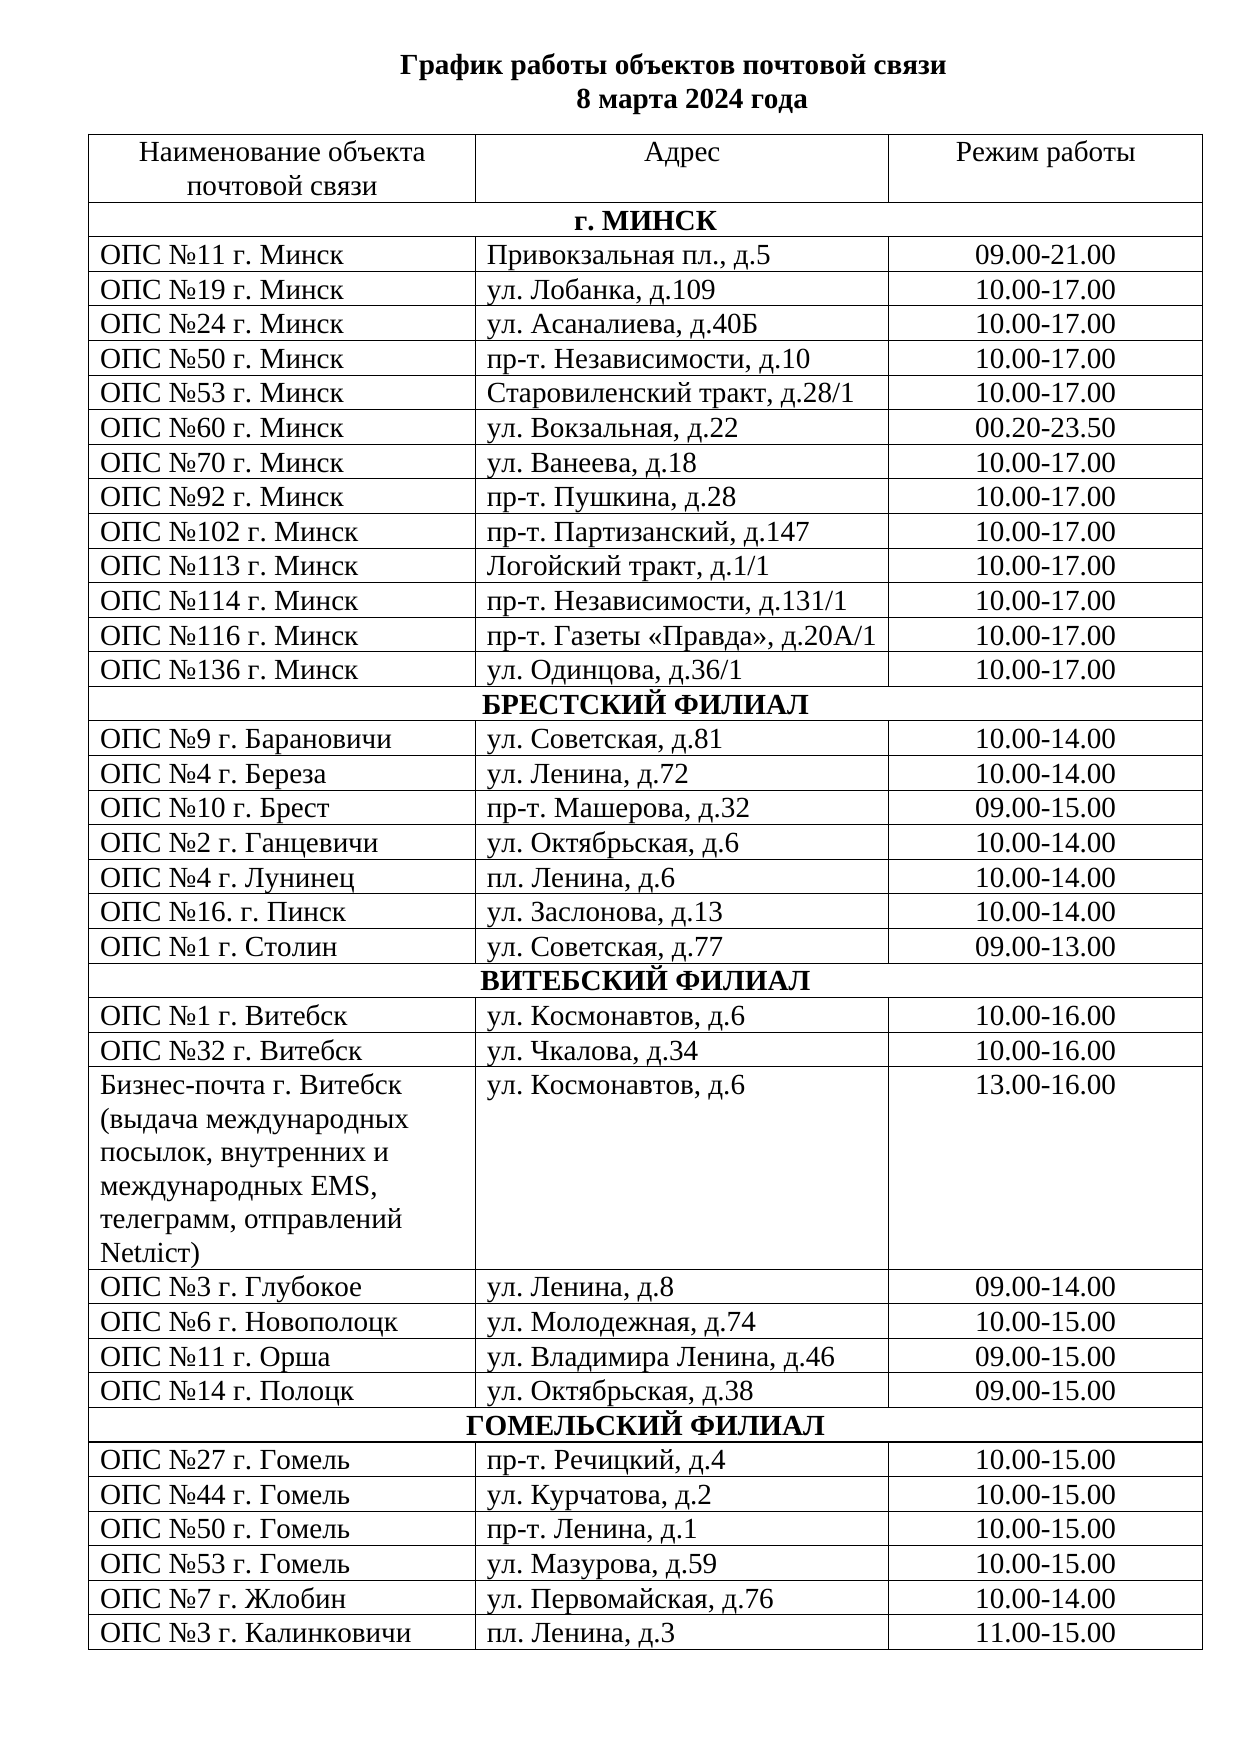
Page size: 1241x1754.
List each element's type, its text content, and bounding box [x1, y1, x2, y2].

table_cell пр-т. Партизанский, д.147 [476, 514, 888, 547]
table_cell ОПС №102 г. Минск [89, 514, 475, 547]
table_cell ОПС №4 г. Береза [89, 756, 475, 789]
table_cell 09.00-13.00 [889, 929, 1202, 962]
table_cell Бизнес-почта г. Витебск (выдача международных посылок, внутренних и международных EMS, телеграмм, отправлений Netлiст) [89, 1067, 475, 1268]
table_cell пр-т. Газеты «Правда», д.20А/1 [476, 618, 888, 651]
table_cell БРЕСТСКИЙ ФИЛИАЛ [89, 687, 1202, 720]
table_cell 10.00-14.00 [889, 756, 1202, 789]
table_cell 00.20-23.50 [889, 410, 1202, 444]
table_cell ул. Чкалова, д.34 [476, 1033, 888, 1066]
text 8 марта 2024 года [203, 81, 1181, 114]
table_cell 10.00-14.00 [889, 894, 1202, 928]
table_header Режим работы [889, 135, 1202, 202]
table_cell ул. Ленина, д.8 [476, 1270, 888, 1303]
table_cell ОПС №70 г. Минск [89, 445, 475, 478]
table_cell ОПС №27 г. Гомель [89, 1443, 475, 1476]
table_cell ОПС №44 г. Гомель [89, 1477, 475, 1511]
table_cell Логойский тракт, д.1/1 [476, 549, 888, 582]
table_cell пл. Ленина, д.6 [476, 860, 888, 893]
table_cell пр-т. Независимости, д.131/1 [476, 583, 888, 617]
table_cell ОПС №19 г. Минск [89, 272, 475, 305]
table_cell ОПС №136 г. Минск [89, 652, 475, 686]
table_cell ОПС №10 г. Брест [89, 791, 475, 824]
table_cell 10.00-14.00 [889, 860, 1202, 893]
table_cell ОПС №114 г. Минск [89, 583, 475, 617]
table_cell ул. Мазурова, д.59 [476, 1546, 888, 1580]
table_cell ул. Октябрьская, д.6 [476, 825, 888, 859]
table_cell ОПС №50 г. Минск [89, 341, 475, 374]
table_cell 10.00-16.00 [889, 998, 1202, 1032]
table_cell ОПС №6 г. Новополоцк [89, 1304, 475, 1338]
table_cell пр-т. Речицкий, д.4 [476, 1443, 888, 1476]
table_cell ОПС №14 г. Полоцк [89, 1373, 475, 1407]
table_cell 09.00-15.00 [889, 1339, 1202, 1372]
table_cell 10.00-17.00 [889, 514, 1202, 547]
table_cell 10.00-16.00 [889, 1033, 1202, 1066]
table_cell ул. Заслонова, д.13 [476, 894, 888, 928]
table_cell ОПС №9 г. Барановичи [89, 721, 475, 755]
table_cell 10.00-15.00 [889, 1477, 1202, 1511]
table_cell ОПС №2 г. Ганцевичи [89, 825, 475, 859]
table_cell г. МИНСК [89, 203, 1202, 236]
text График работы объектов почтовой связи [165, 47, 1181, 81]
table_cell ул. Вокзальная, д.22 [476, 410, 888, 444]
table_cell пр-т. Пушкина, д.28 [476, 479, 888, 513]
table_cell 09.00-15.00 [889, 791, 1202, 824]
table_cell ОПС №32 г. Витебск [89, 1033, 475, 1066]
table_cell 10.00-17.00 [889, 445, 1202, 478]
table_cell 10.00-15.00 [889, 1443, 1202, 1476]
table_cell 10.00-17.00 [889, 479, 1202, 513]
table_cell пр-т. Ленина, д.1 [476, 1512, 888, 1545]
table_cell ул. Лобанка, д.109 [476, 272, 888, 305]
table_cell ОПС №1 г. Столин [89, 929, 475, 962]
table_cell ОПС №116 г. Минск [89, 618, 475, 651]
table_cell ОПС №3 г. Глубокое [89, 1270, 475, 1303]
table_cell ул. Молодежная, д.74 [476, 1304, 888, 1338]
table_cell Привокзальная пл., д.5 [476, 237, 888, 271]
table_cell ОПС №11 г. Минск [89, 237, 475, 271]
table_cell ОПС №3 г. Калинковичи [89, 1615, 475, 1649]
table_cell 10.00-17.00 [889, 306, 1202, 340]
table_cell ул. Владимира Ленина, д.46 [476, 1339, 888, 1372]
table_cell ул. Курчатова, д.2 [476, 1477, 888, 1511]
table_cell ОПС №24 г. Минск [89, 306, 475, 340]
table_cell 10.00-15.00 [889, 1304, 1202, 1338]
table_header Наименование объекта почтовой связи [89, 135, 475, 202]
table_cell ОПС №1 г. Витебск [89, 998, 475, 1032]
table_cell 10.00-15.00 [889, 1546, 1202, 1580]
table_cell 10.00-17.00 [889, 549, 1202, 582]
table_cell ОПС №113 г. Минск [89, 549, 475, 582]
table_cell 10.00-15.00 [889, 1512, 1202, 1545]
table_cell ВИТЕБСКИЙ ФИЛИАЛ [89, 964, 1202, 997]
table_cell ул. Одинцова, д.36/1 [476, 652, 888, 686]
table_cell 09.00-21.00 [889, 237, 1202, 271]
table_cell ОПС №16. г. Пинск [89, 894, 475, 928]
table_cell ул. Октябрьская, д.38 [476, 1373, 888, 1407]
table_cell ОПС №60 г. Минск [89, 410, 475, 444]
table_cell 10.00-17.00 [889, 583, 1202, 617]
table_cell Старовиленский тракт, д.28/1 [476, 376, 888, 409]
table_cell ул. Космонавтов, д.6 [476, 998, 888, 1032]
table_cell ОПС №53 г. Гомель [89, 1546, 475, 1580]
table_cell ОПС №92 г. Минск [89, 479, 475, 513]
table_cell ОПС №53 г. Минск [89, 376, 475, 409]
table_cell 10.00-14.00 [889, 1581, 1202, 1614]
table_cell ул. Асаналиева, д.40Б [476, 306, 888, 340]
table_cell ОПС №4 г. Лунинец [89, 860, 475, 893]
table_header Адрес [476, 135, 888, 202]
table_cell ГОМЕЛЬСКИЙ ФИЛИАЛ [89, 1408, 1202, 1441]
table_cell ул. Ленина, д.72 [476, 756, 888, 789]
table_cell 10.00-17.00 [889, 618, 1202, 651]
table_cell 10.00-17.00 [889, 341, 1202, 374]
table_cell 11.00-15.00 [889, 1615, 1202, 1649]
table_cell 10.00-14.00 [889, 825, 1202, 859]
table_cell ул. Советская, д.77 [476, 929, 888, 962]
table_cell ул. Советская, д.81 [476, 721, 888, 755]
table_cell ул. Первомайская, д.76 [476, 1581, 888, 1614]
table_cell пл. Ленина, д.3 [476, 1615, 888, 1649]
table_cell ОПС №50 г. Гомель [89, 1512, 475, 1545]
table_cell 10.00-14.00 [889, 721, 1202, 755]
table_cell 10.00-17.00 [889, 652, 1202, 686]
table_cell 10.00-17.00 [889, 376, 1202, 409]
table_cell ул. Ванеева, д.18 [476, 445, 888, 478]
table_cell 10.00-17.00 [889, 272, 1202, 305]
table_cell пр-т. Машерова, д.32 [476, 791, 888, 824]
table_cell 09.00-14.00 [889, 1270, 1202, 1303]
table_cell 13.00-16.00 [889, 1067, 1202, 1268]
table_cell 09.00-15.00 [889, 1373, 1202, 1407]
table_cell пр-т. Независимости, д.10 [476, 341, 888, 374]
table_cell ул. Космонавтов, д.6 [476, 1067, 888, 1268]
table_cell ОПС №7 г. Жлобин [89, 1581, 475, 1614]
table_cell ОПС №11 г. Орша [89, 1339, 475, 1372]
